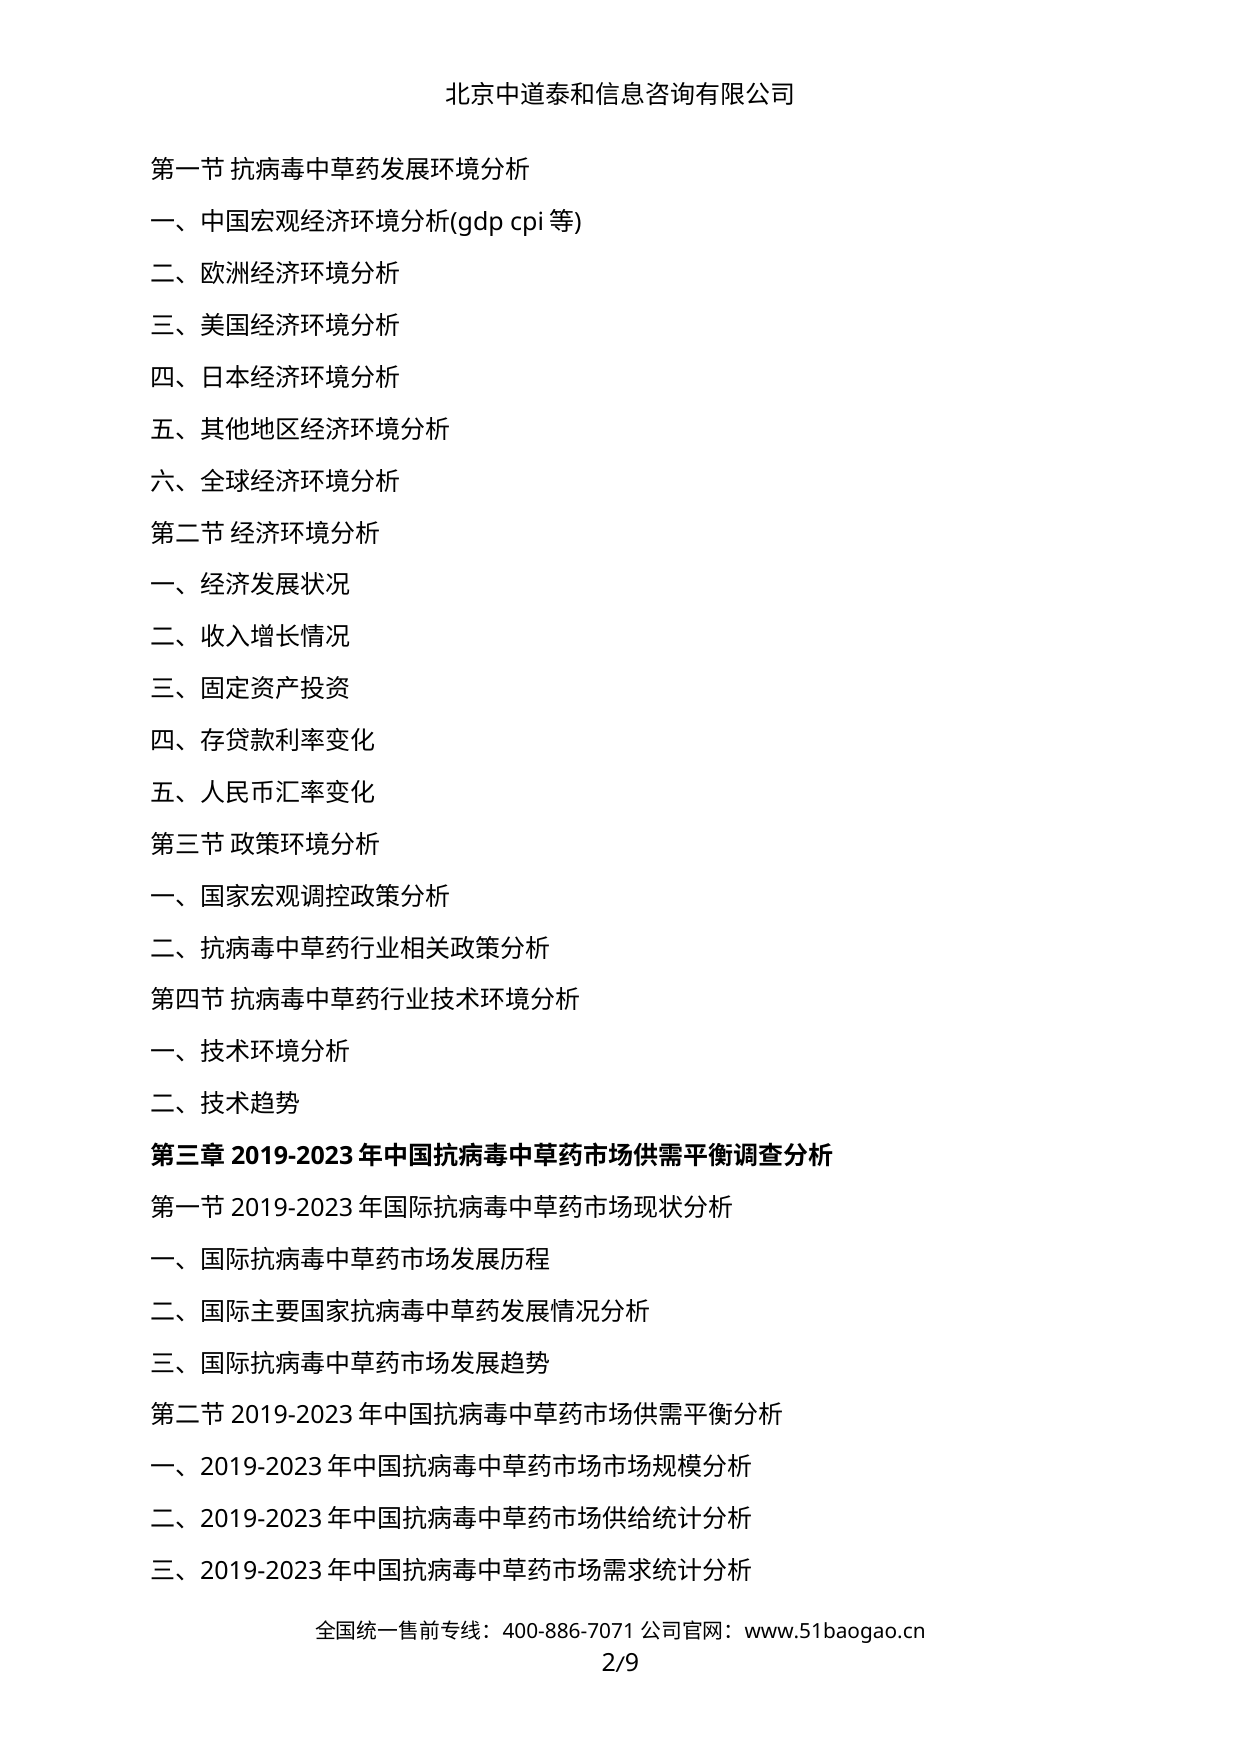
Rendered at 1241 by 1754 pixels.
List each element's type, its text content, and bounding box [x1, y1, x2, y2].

text 第二节 经济环境分析 [150, 513, 1090, 549]
text 五、其他地区经济环境分析 [150, 409, 1090, 446]
text 三、美国经济环境分析 [150, 306, 1090, 342]
text 四、存贷款利率变化 [150, 721, 1090, 757]
text 六、全球经济环境分析 [150, 461, 1090, 497]
text 二、欧洲经济环境分析 [150, 254, 1090, 290]
text 二、国际主要国家抗病毒中草药发展情况分析 [150, 1291, 1090, 1327]
text 一、国家宏观调控政策分析 [150, 876, 1090, 912]
text 三、2019-2023年中国抗病毒中草药市场需求统计分析 [150, 1551, 1090, 1587]
text 一、技术环境分析 [150, 1032, 1090, 1068]
text 一、中国宏观经济环境分析(gdp cpi等) [150, 202, 1090, 238]
text 三、国际抗病毒中草药市场发展趋势 [150, 1343, 1090, 1379]
text 五、人民币汇率变化 [150, 772, 1090, 809]
text 一、国际抗病毒中草药市场发展历程 [150, 1239, 1090, 1276]
text 第二节 2019-2023年中国抗病毒中草药市场供需平衡分析 [150, 1395, 1090, 1431]
text 一、2019-2023年中国抗病毒中草药市场市场规模分析 [150, 1447, 1090, 1483]
text 二、收入增长情况 [150, 617, 1090, 653]
text 第三章 2019-2023年中国抗病毒中草药市场供需平衡调查分析 [150, 1136, 1090, 1172]
text 第一节 2019-2023年国际抗病毒中草药市场现状分析 [150, 1187, 1090, 1224]
text 一、经济发展状况 [150, 565, 1090, 601]
text 二、2019-2023年中国抗病毒中草药市场供给统计分析 [150, 1499, 1090, 1535]
text 第三节 政策环境分析 [150, 824, 1090, 861]
text 第一节 抗病毒中草药发展环境分析 [150, 150, 1090, 186]
text 第四节 抗病毒中草药行业技术环境分析 [150, 980, 1090, 1016]
text 二、技术趋势 [150, 1084, 1090, 1120]
text 四、日本经济环境分析 [150, 357, 1090, 394]
text 二、抗病毒中草药行业相关政策分析 [150, 928, 1090, 964]
text 三、固定资产投资 [150, 669, 1090, 705]
